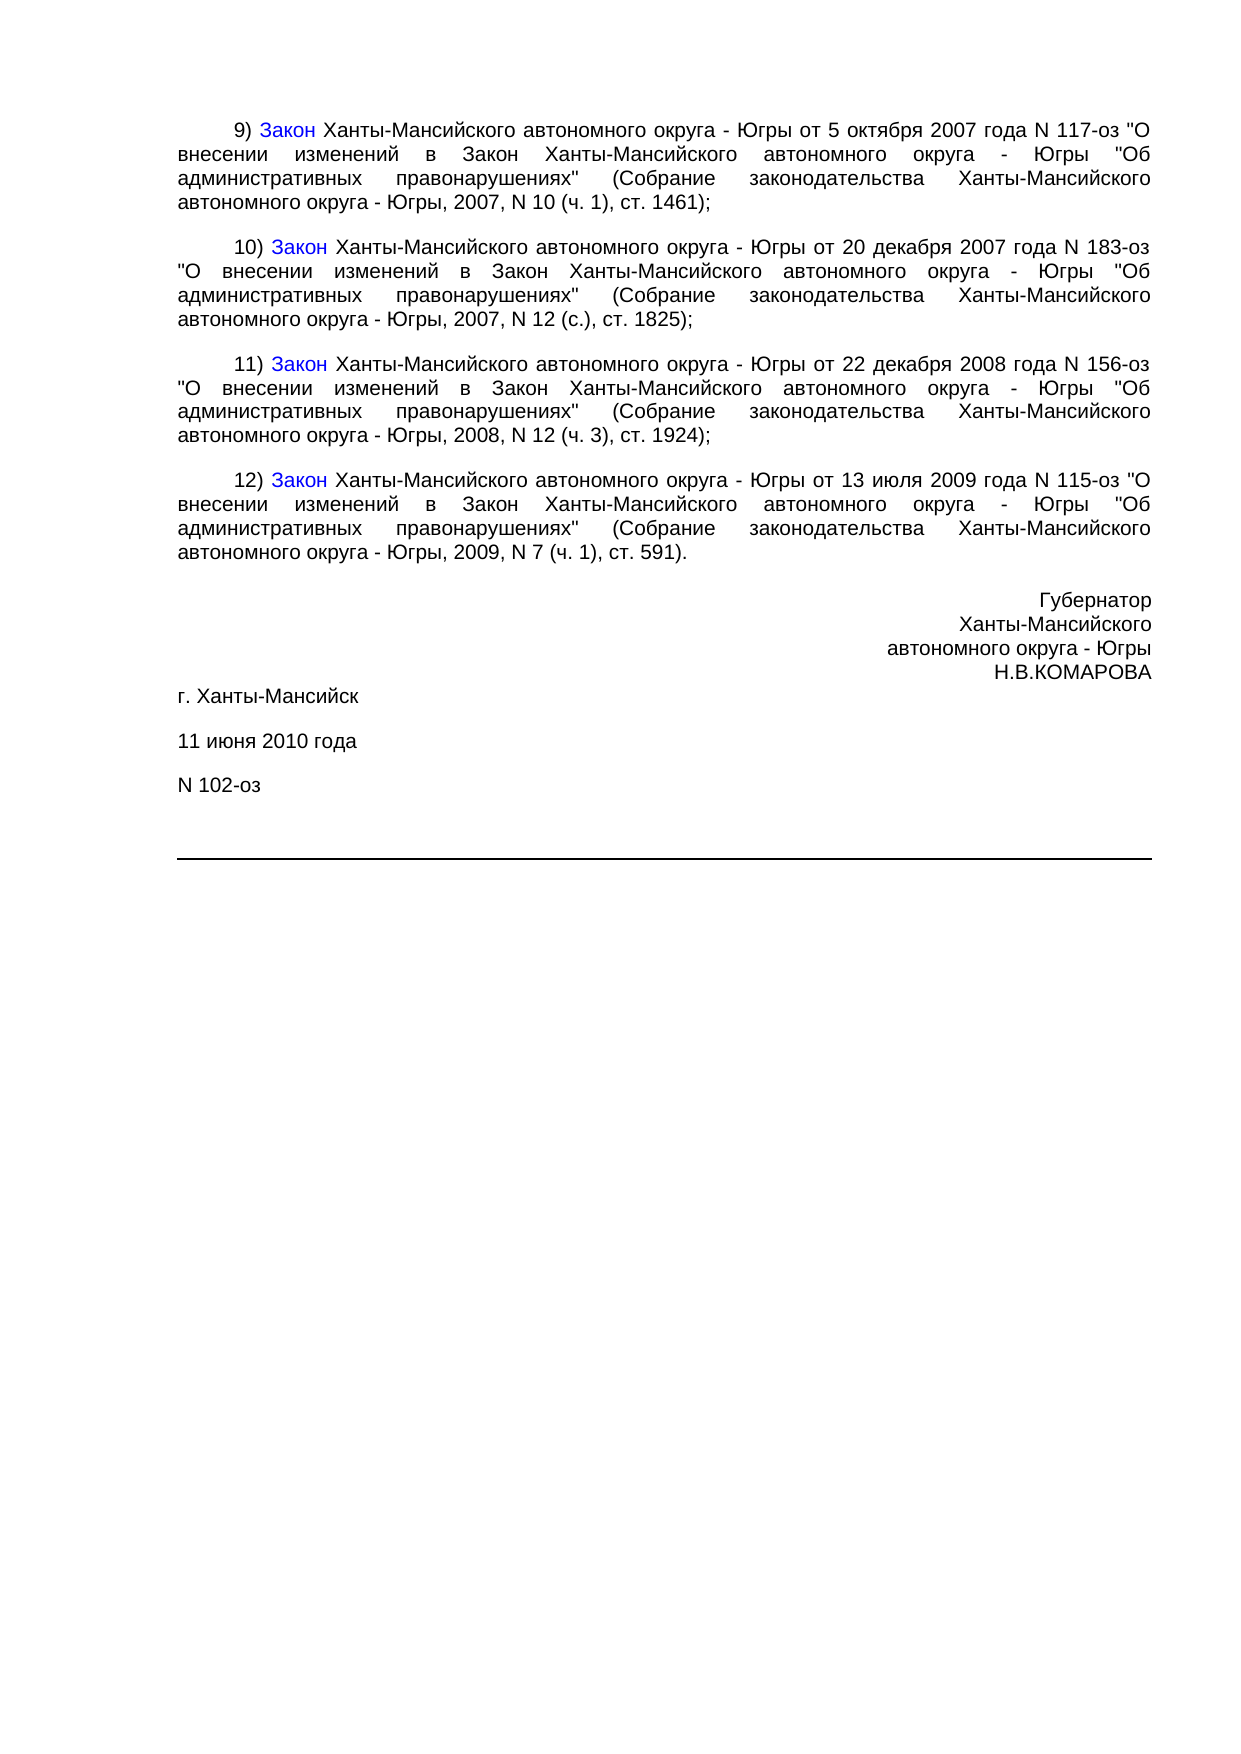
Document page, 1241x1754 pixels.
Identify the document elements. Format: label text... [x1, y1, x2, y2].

text 11 июня 2010 года [177, 728, 1152, 752]
text 10) Закон Ханты-Мансийского автономного округа - Югры от 20 декабря 2007 года N 183-оз "О внесении изменений в Закон Ханты-Мансийского автономного округа - Югры "Об административных правонарушениях" (Собрание законодательства Ханты-Мансийского автономного округа - Югры, 2007, N 12 (с.), ст. 1825); [177, 235, 1152, 331]
text 11) Закон Ханты-Мансийского автономного округа - Югры от 22 декабря 2008 года N 156-оз "О внесении изменений в Закон Ханты-Мансийского автономного округа - Югры "Об административных правонарушениях" (Собрание законодательства Ханты-Мансийского автономного округа - Югры, 2008, N 12 (ч. 3), ст. 1924); [177, 351, 1152, 447]
text г. Ханты-Мансийск [177, 684, 1152, 708]
text 9) Закон Ханты-Мансийского автономного округа - Югры от 5 октября 2007 года N 117-оз "О внесении изменений в Закон Ханты-Мансийского автономного округа - Югры "Об административных правонарушениях" (Собрание законодательства Ханты-Мансийского автономного округа - Югры, 2007, N 10 (ч. 1), ст. 1461); [177, 118, 1152, 214]
text Н.В.КОМАРОВА [177, 660, 1152, 684]
text N 102-оз [177, 773, 1152, 797]
text Губернатор [177, 588, 1152, 612]
text автономного округа - Югры [177, 636, 1152, 660]
text 12) Закон Ханты-Мансийского автономного округа - Югры от 13 июля 2009 года N 115-оз "О внесении изменений в Закон Ханты-Мансийского автономного округа - Югры "Об административных правонарушениях" (Собрание законодательства Ханты-Мансийского автономного округа - Югры, 2009, N 7 (ч. 1), ст. 591). [177, 468, 1152, 564]
text Ханты-Мансийского [177, 612, 1152, 636]
